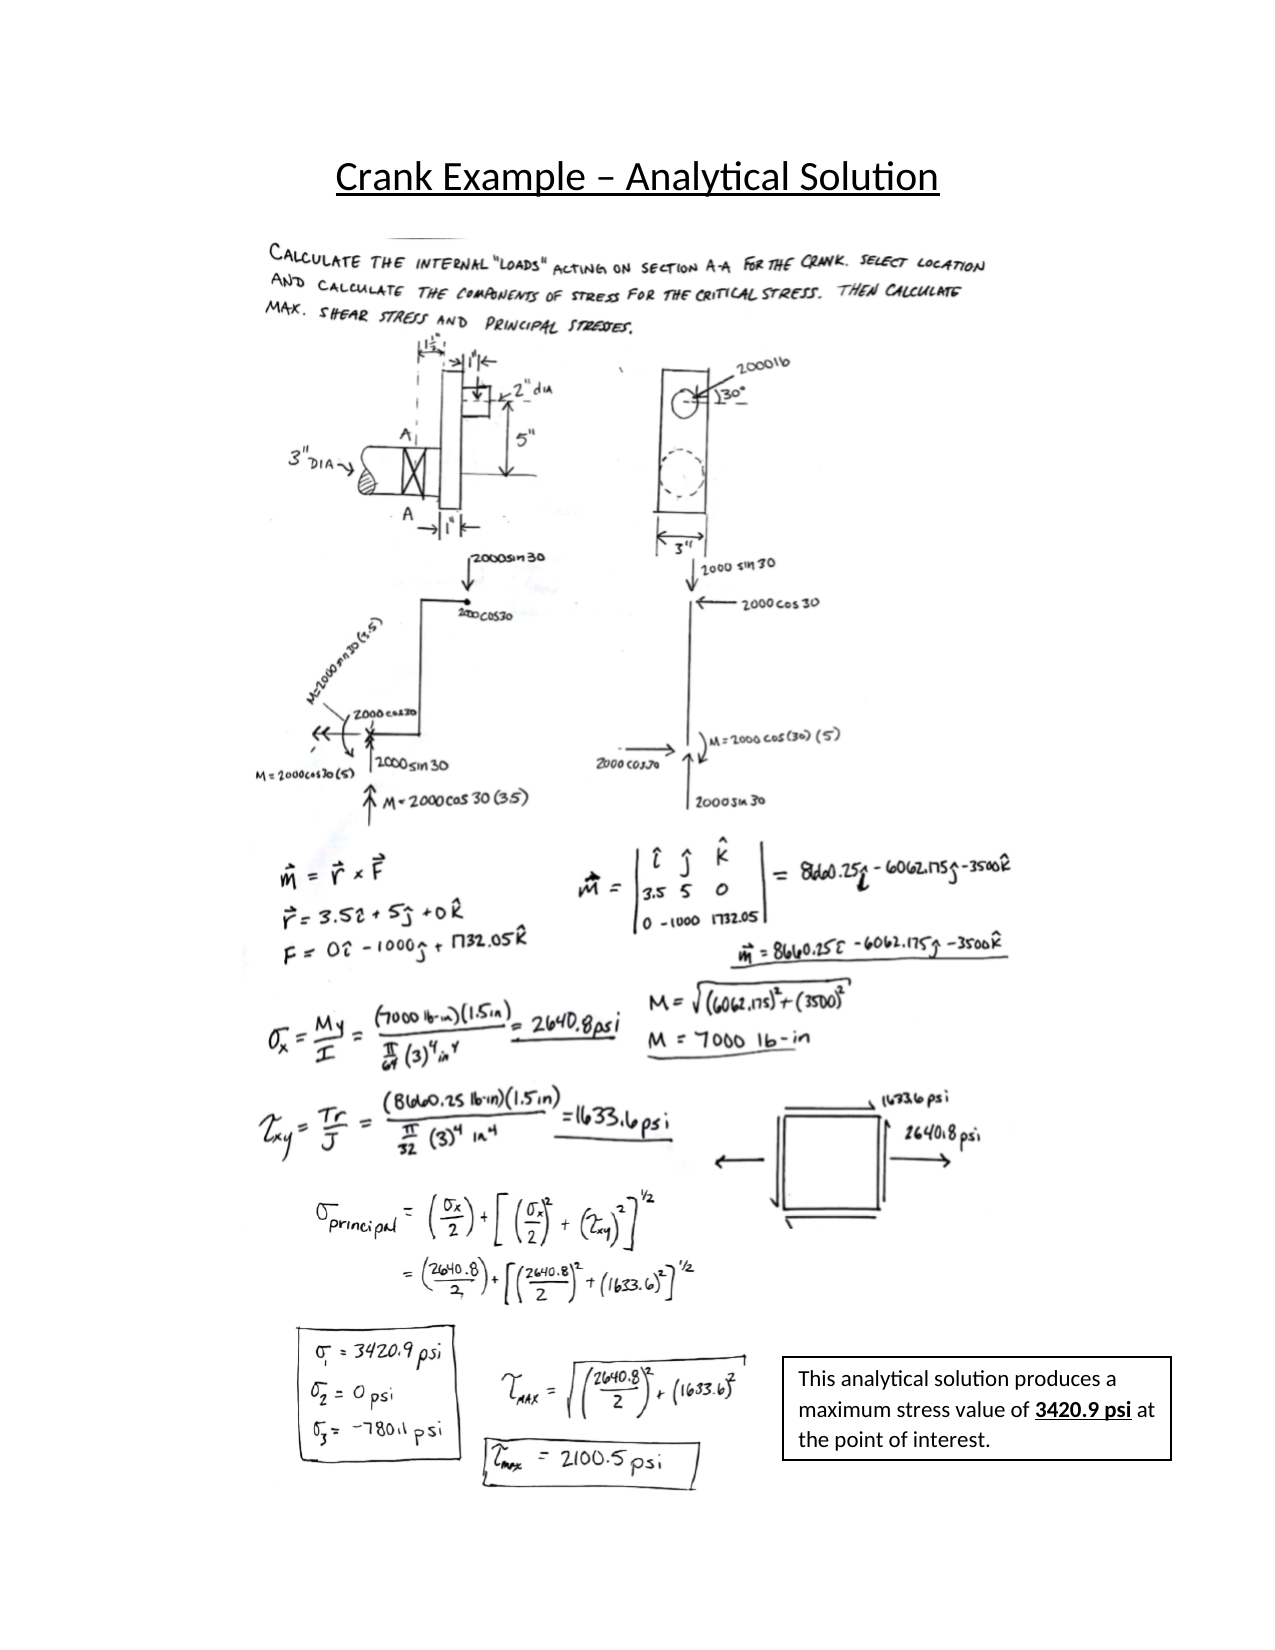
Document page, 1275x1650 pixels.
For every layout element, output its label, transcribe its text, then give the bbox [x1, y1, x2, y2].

text Crank Example – Analytical Solution [150, 150, 1125, 201]
picture [242, 206, 1033, 1499]
